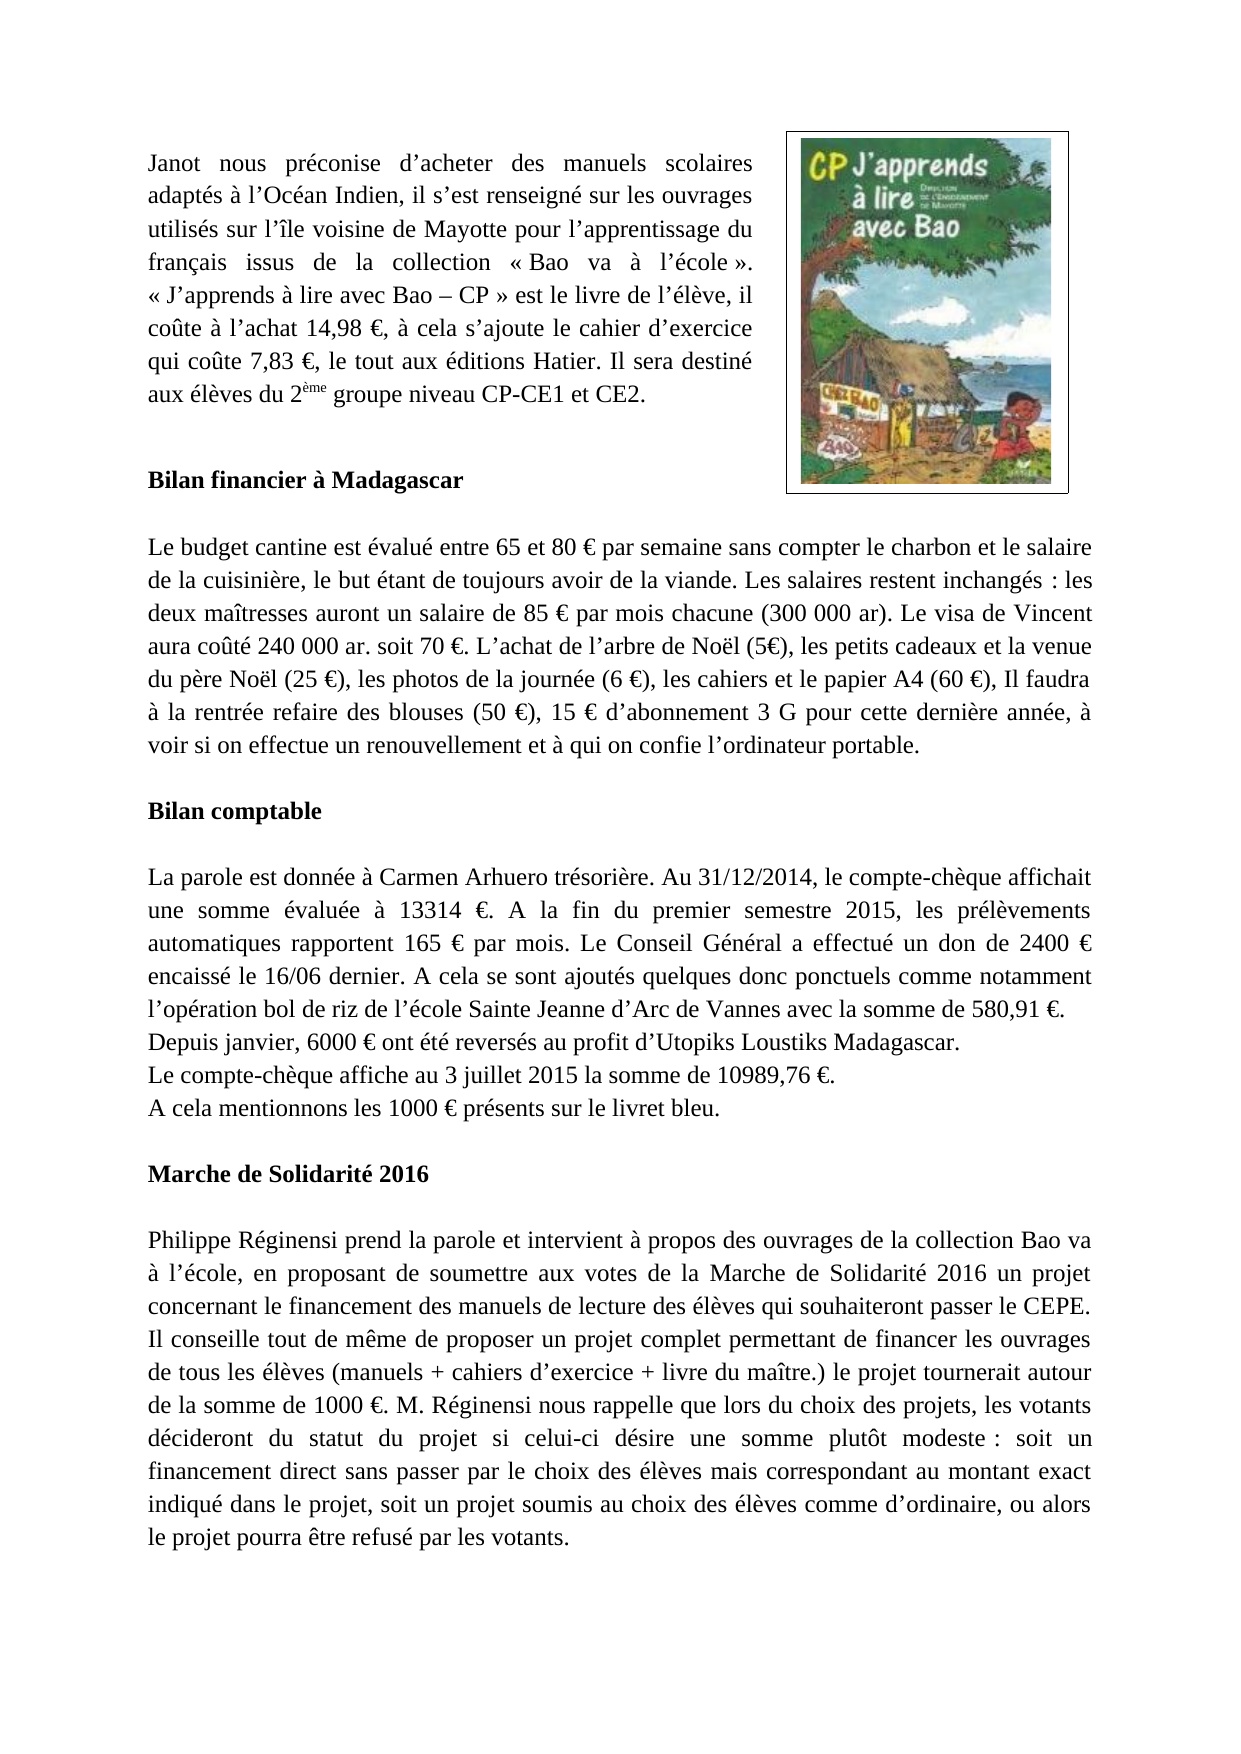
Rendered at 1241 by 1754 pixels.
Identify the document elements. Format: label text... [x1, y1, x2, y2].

text Janot nous préconise d’acheter des manuels scolaires adaptés à l’Océan Indien, il s’est renseigné sur les ouvrages utilisés sur l’île voisine de Mayotte pour l’apprentissage du français issus de la collection « Bao va à l’école ». « J’apprends à lire avec Bao – CP » est le livre de l’élève, il coûte à l’achat 14,98 €, à cela s’ajoute le cahier d’exercice qui coûte 7,83 €, le tout aux éditions Hatier. Il sera destiné aux élèves du 2ème groupe niveau CP-CE1 et CE2. [148, 148, 753, 407]
text A cela mentionnons les 1000 € présents sur le livret bleu. [148, 1093, 1093, 1122]
text Philippe Réginensi prend la parole et intervient à propos des ouvrages de la collection Bao va à l’école, en proposant de soumettre aux votes de la Marche de Solidarité 2016 un projet concernant le financement des manuels de lecture des élèves qui souhaiteront passer le CEPE. Il conseille tout de même de proposer un projet complet permettant de financer les ouvrages de tous les élèves (manuels + cahiers d’exercice + livre du maître.) le projet tournerait autour de la somme de 1000 €. M. Réginensi nous rappelle que lors du choix des projets, les votants décideront du statut du projet si celui-ci désire une somme plutôt modeste : soit un financement direct sans passer par le choix des élèves mais correspondant au montant exact indiqué dans le projet, soit un projet soumis au choix des élèves comme d’ordinaire, ou alors le projet pourra être refusé par les votants. [148, 1225, 1093, 1551]
text La parole est donnée à Carmen Arhuero trésorière. Au 31/12/2014, le compte-chèque affichait une somme évaluée à 13314 €. A la fin du premier semestre 2015, les prélèvements automatiques rapportent 165 € par mois. Le Conseil Général a effectué un don de 2400 € encaissé le 16/06 dernier. A cela se sont ajoutés quelques donc ponctuels comme notamment l’opération bol de riz de l’école Sainte Jeanne d’Arc de Vannes avec la somme de 580,91 €. [148, 862, 1093, 1023]
picture [800, 138, 1052, 484]
text Bilan comptable [148, 796, 1093, 824]
text Bilan financier à Madagascar [148, 466, 753, 494]
text Depuis janvier, 6000 € ont été reversés au profit d’Utopiks Loustiks Madagascar. [148, 1027, 1093, 1056]
text Le compte-chèque affiche au 3 juillet 2015 la somme de 10989,76 €. [148, 1060, 1093, 1089]
text Marche de Solidarité 2016 [148, 1159, 1093, 1188]
text Le budget cantine est évalué entre 65 et 80 € par semaine sans compter le charbon et le salaire de la cuisinière, le but étant de toujours avoir de la viande. Les salaires restent inchangés : les deux maîtresses auront un salaire de 85 € par mois chacune (300 000 ar). Le visa de Vincent aura coûté 240 000 ar. soit 70 €. L’achat de l’arbre de Noël (5€), les petits cadeaux et la venue du père Noël (25 €), les photos de la journée (6 €), les cahiers et le papier A4 (60 €), Il faudra à la rentrée refaire des blouses (50 €), 15 € d’abonnement 3 G pour cette dernière année, à voir si on effectue un renouvellement et à qui on confie l’ordinateur portable. [148, 532, 1093, 758]
